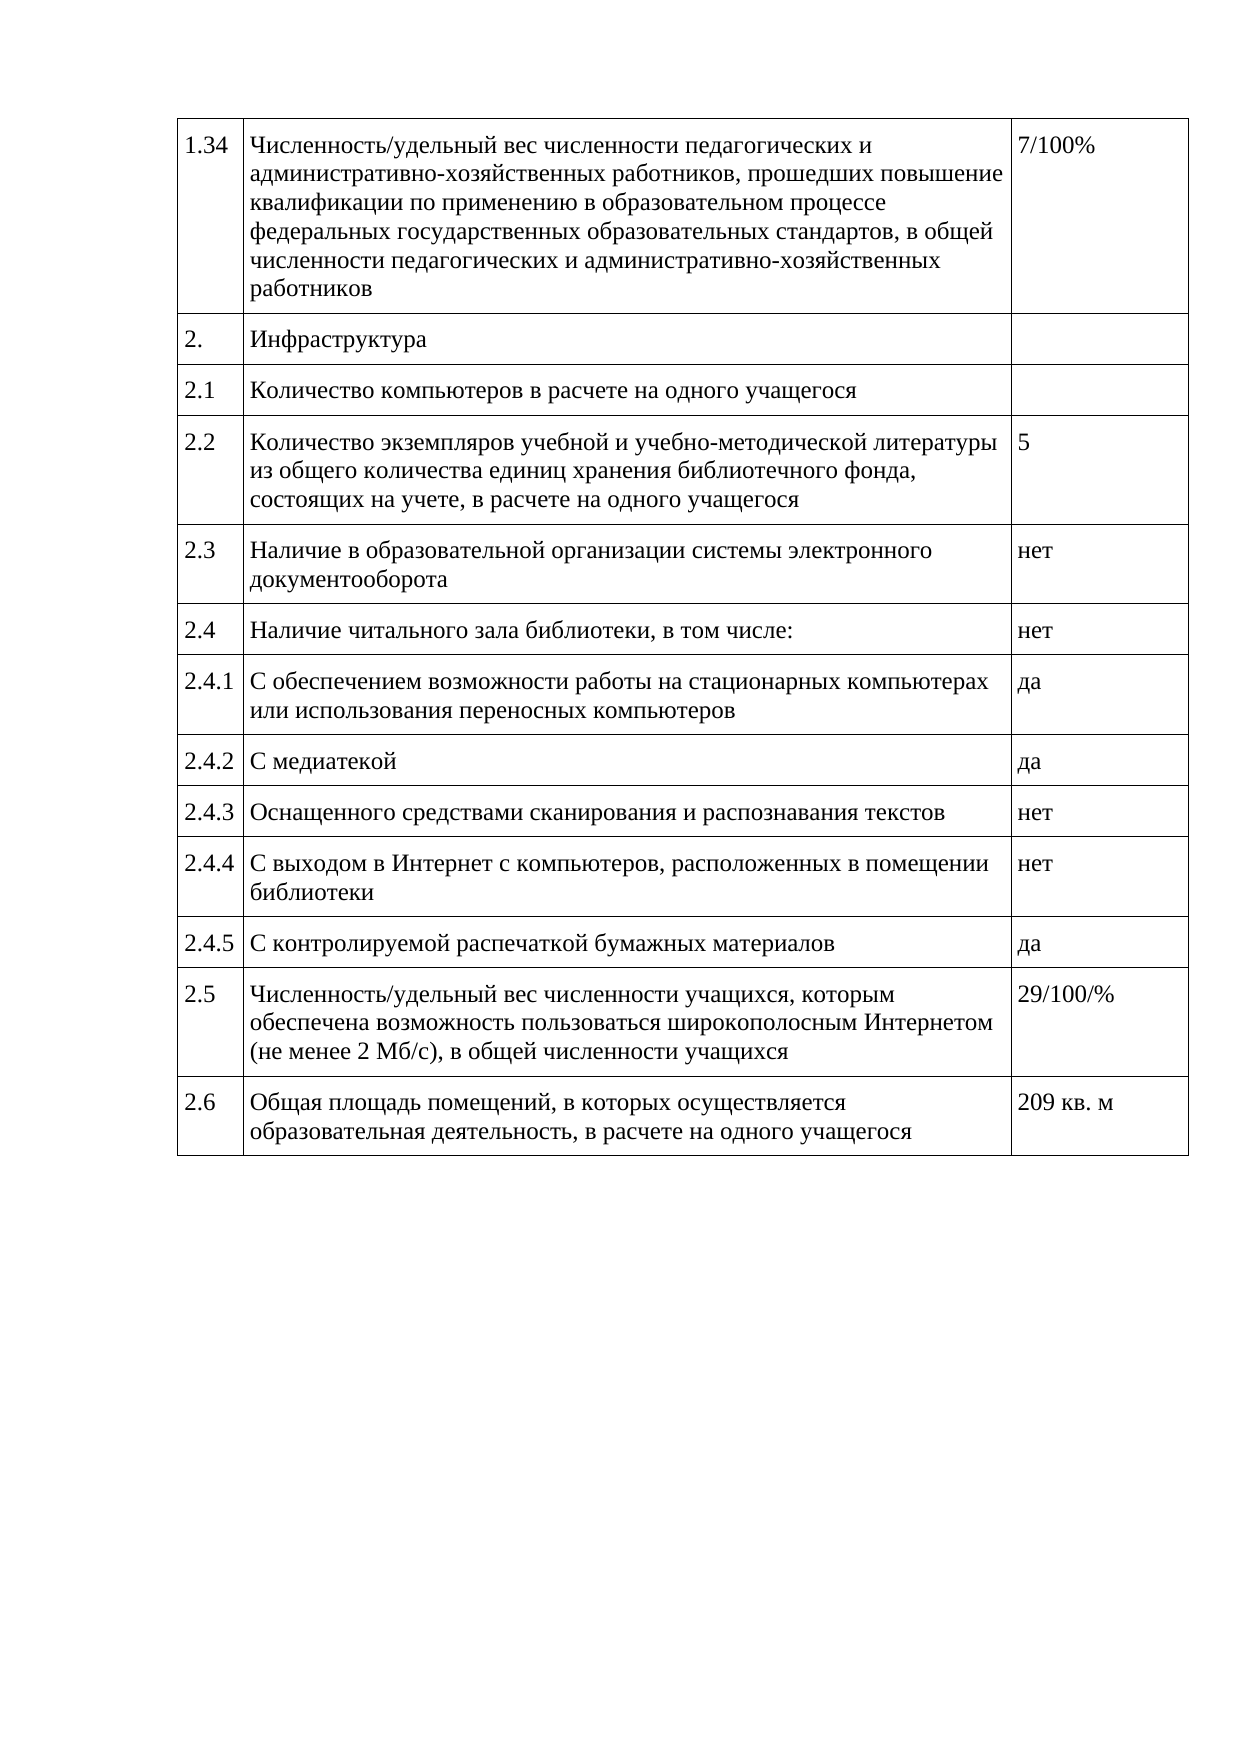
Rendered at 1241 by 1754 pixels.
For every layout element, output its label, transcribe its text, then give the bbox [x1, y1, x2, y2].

table_cell 7/100% [1012, 119, 1188, 313]
table_cell нет [1012, 786, 1188, 836]
table_cell 2.2 [178, 416, 243, 523]
table_cell Наличие в образовательной организации системы электронного документооборота [244, 525, 1011, 603]
table_cell Количество экземпляров учебной и учебно-методической литературы из общего количества единиц хранения библиотечного фонда, состоящих на учете, в расчете на одного учащегося [244, 416, 1011, 523]
table_cell 2.4.1 [178, 655, 243, 734]
table_cell 2.1 [178, 365, 243, 415]
table_cell 209 кв. м [1012, 1077, 1188, 1155]
table_cell 5 [1012, 416, 1188, 523]
table_cell 2.4.5 [178, 917, 243, 967]
table_cell Наличие читального зала библиотеки, в том числе: [244, 604, 1011, 654]
table_cell С контролируемой распечаткой бумажных материалов [244, 917, 1011, 967]
table_cell С медиатекой [244, 735, 1011, 785]
table_cell 2.3 [178, 525, 243, 603]
table_cell С обеспечением возможности работы на стационарных компьютерах или использования переносных компьютеров [244, 655, 1011, 734]
table_cell Численность/удельный вес численности учащихся, которым обеспечена возможность пользоваться широкополосным Интернетом (не менее 2 Мб/с), в общей численности учащихся [244, 968, 1011, 1076]
table_cell да [1012, 917, 1188, 967]
table_cell да [1012, 735, 1188, 785]
table_cell нет [1012, 525, 1188, 603]
table_cell 2.4.2 [178, 735, 243, 785]
table_cell 2.4.3 [178, 786, 243, 836]
table_cell С выходом в Интернет с компьютеров, расположенных в помещении библиотеки [244, 837, 1011, 916]
table_cell [1012, 365, 1188, 415]
table_cell [1012, 314, 1188, 364]
table_cell 2.6 [178, 1077, 243, 1155]
table_cell 2.4.4 [178, 837, 243, 916]
table_cell 29/100/% [1012, 968, 1188, 1076]
table_cell 2.5 [178, 968, 243, 1076]
table_cell 2.4 [178, 604, 243, 654]
table_cell 2. [178, 314, 243, 364]
table_cell нет [1012, 837, 1188, 916]
table_cell Оснащенного средствами сканирования и распознавания текстов [244, 786, 1011, 836]
table_cell Численность/удельный вес численности педагогических и административно-хозяйственных работников, прошедших повышение квалификации по применению в образовательном процессе федеральных государственных образовательных стандартов, в общей численности педагогических и административно-хозяйственных работников [244, 119, 1011, 313]
table_cell нет [1012, 604, 1188, 654]
table_cell да [1012, 655, 1188, 734]
table_cell Количество компьютеров в расчете на одного учащегося [244, 365, 1011, 415]
table_cell Общая площадь помещений, в которых осуществляется образовательная деятельность, в расчете на одного учащегося [244, 1077, 1011, 1155]
table_cell 1.34 [178, 119, 243, 313]
table_cell Инфраструктура [244, 314, 1011, 364]
